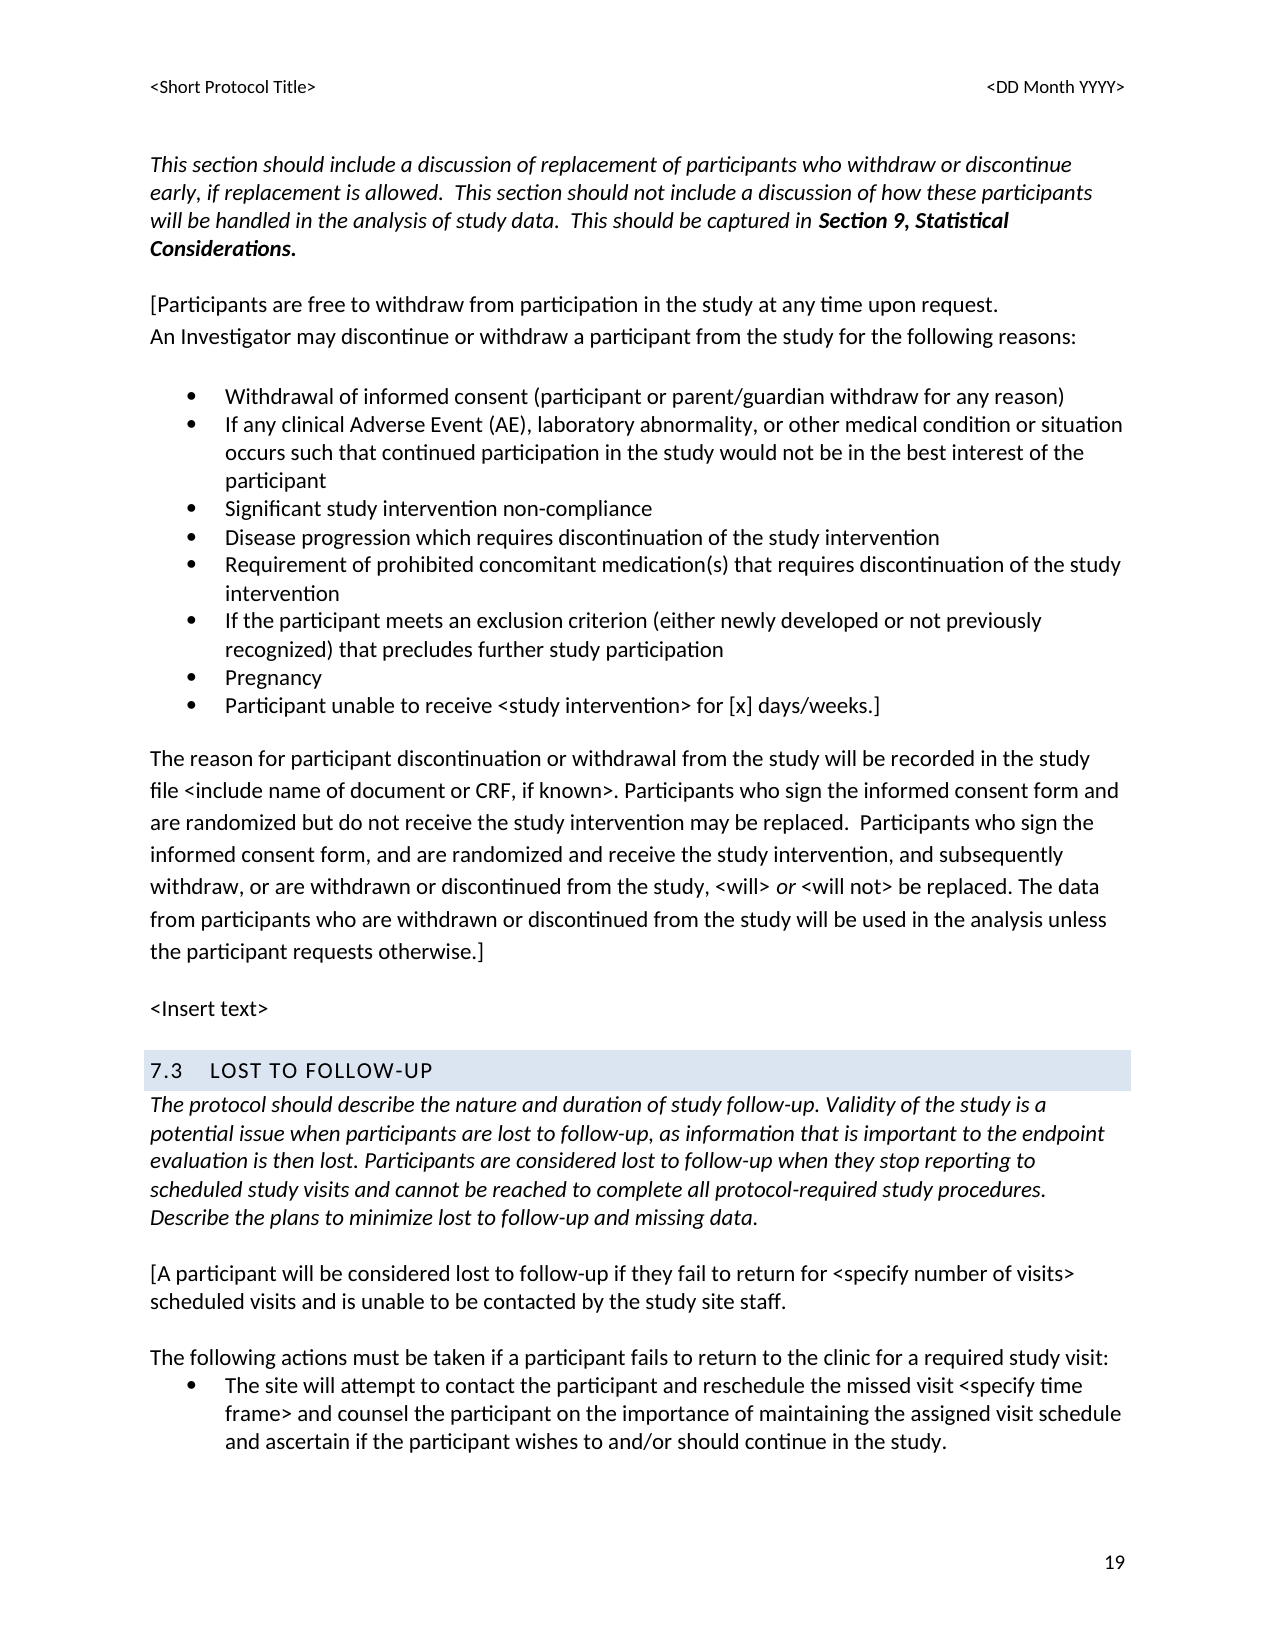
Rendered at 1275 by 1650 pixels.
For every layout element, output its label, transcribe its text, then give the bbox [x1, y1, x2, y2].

list Requirement of prohibited concomitant medication(s) that requires discontinuation of the study intervention [187, 551, 1125, 607]
text The reason for participant discontinuation or withdrawal from the study will be recorded in the study file <include name of document or CRF, if known>. Participants who sign the informed consent form and are randomized but do not receive the study intervention may be replaced. Participants who sign the informed consent form, and are randomized and receive the study intervention, and subsequently withdraw, or are withdrawn or discontinued from the study, <will> or <will not> be replaced. The data from participants who are withdrawn or discontinued from the study will be used in the analysis unless the participant requests otherwise.] [150, 744, 1125, 965]
list Significant study intervention non-compliance [187, 494, 1125, 523]
list Disease progression which requires discontinuation of the study intervention [187, 523, 1125, 551]
text [Participants are free to withdraw from participation in the study at any time upon request. [150, 290, 1125, 318]
text The protocol should describe the nature and duration of study follow-up. Validity of the study is a potential issue when participants are lost to follow-up, as information that is important to the endpoint evaluation is then lost. Participants are considered lost to follow-up when they stop reporting to scheduled study visits and cannot be reached to complete all protocol-required study procedures. Describe the plans to minimize lost to follow-up and missing data. [150, 1091, 1125, 1231]
text <Insert text> [150, 994, 1125, 1022]
list Withdrawal of informed consent (participant or parent/guardian withdraw for any reason) [187, 382, 1125, 411]
list The site will attempt to contact the participant and reschedule the missed visit <specify time frame> and counsel the participant on the importance of maintaining the assigned visit schedule and ascertain if the participant wishes to and/or should continue in the study. [187, 1371, 1125, 1455]
list Pregnancy [187, 663, 1125, 691]
list Participant unable to receive <study intervention> for [x] days/weeks.] [187, 691, 1125, 719]
list If any clinical Adverse Event (AE), laboratory abnormality, or other medical condition or situation occurs such that continued participation in the study would not be in the best interest of the participant [187, 411, 1125, 494]
text [A participant will be considered lost to follow-up if they fail to return for <specify number of visits> scheduled visits and is unable to be contacted by the study site staff. [150, 1259, 1125, 1315]
subtitle Lost to Follow-Up [150, 1056, 1125, 1084]
text The following actions must be taken if a participant fails to return to the clinic for a required study visit: [150, 1343, 1125, 1371]
list If the participant meets an exclusion criterion (either newly developed or not previously recognized) that precludes further study participation [187, 607, 1125, 663]
text An Investigator may discontinue or withdraw a participant from the study for the following reasons: [150, 322, 1125, 350]
text This section should include a discussion of replacement of participants who withdraw or discontinue early, if replacement is allowed. This section should not include a discussion of how these participants will be handled in the analysis of study data. This should be captured in Section 9, Statistical Considerations. [150, 150, 1125, 262]
